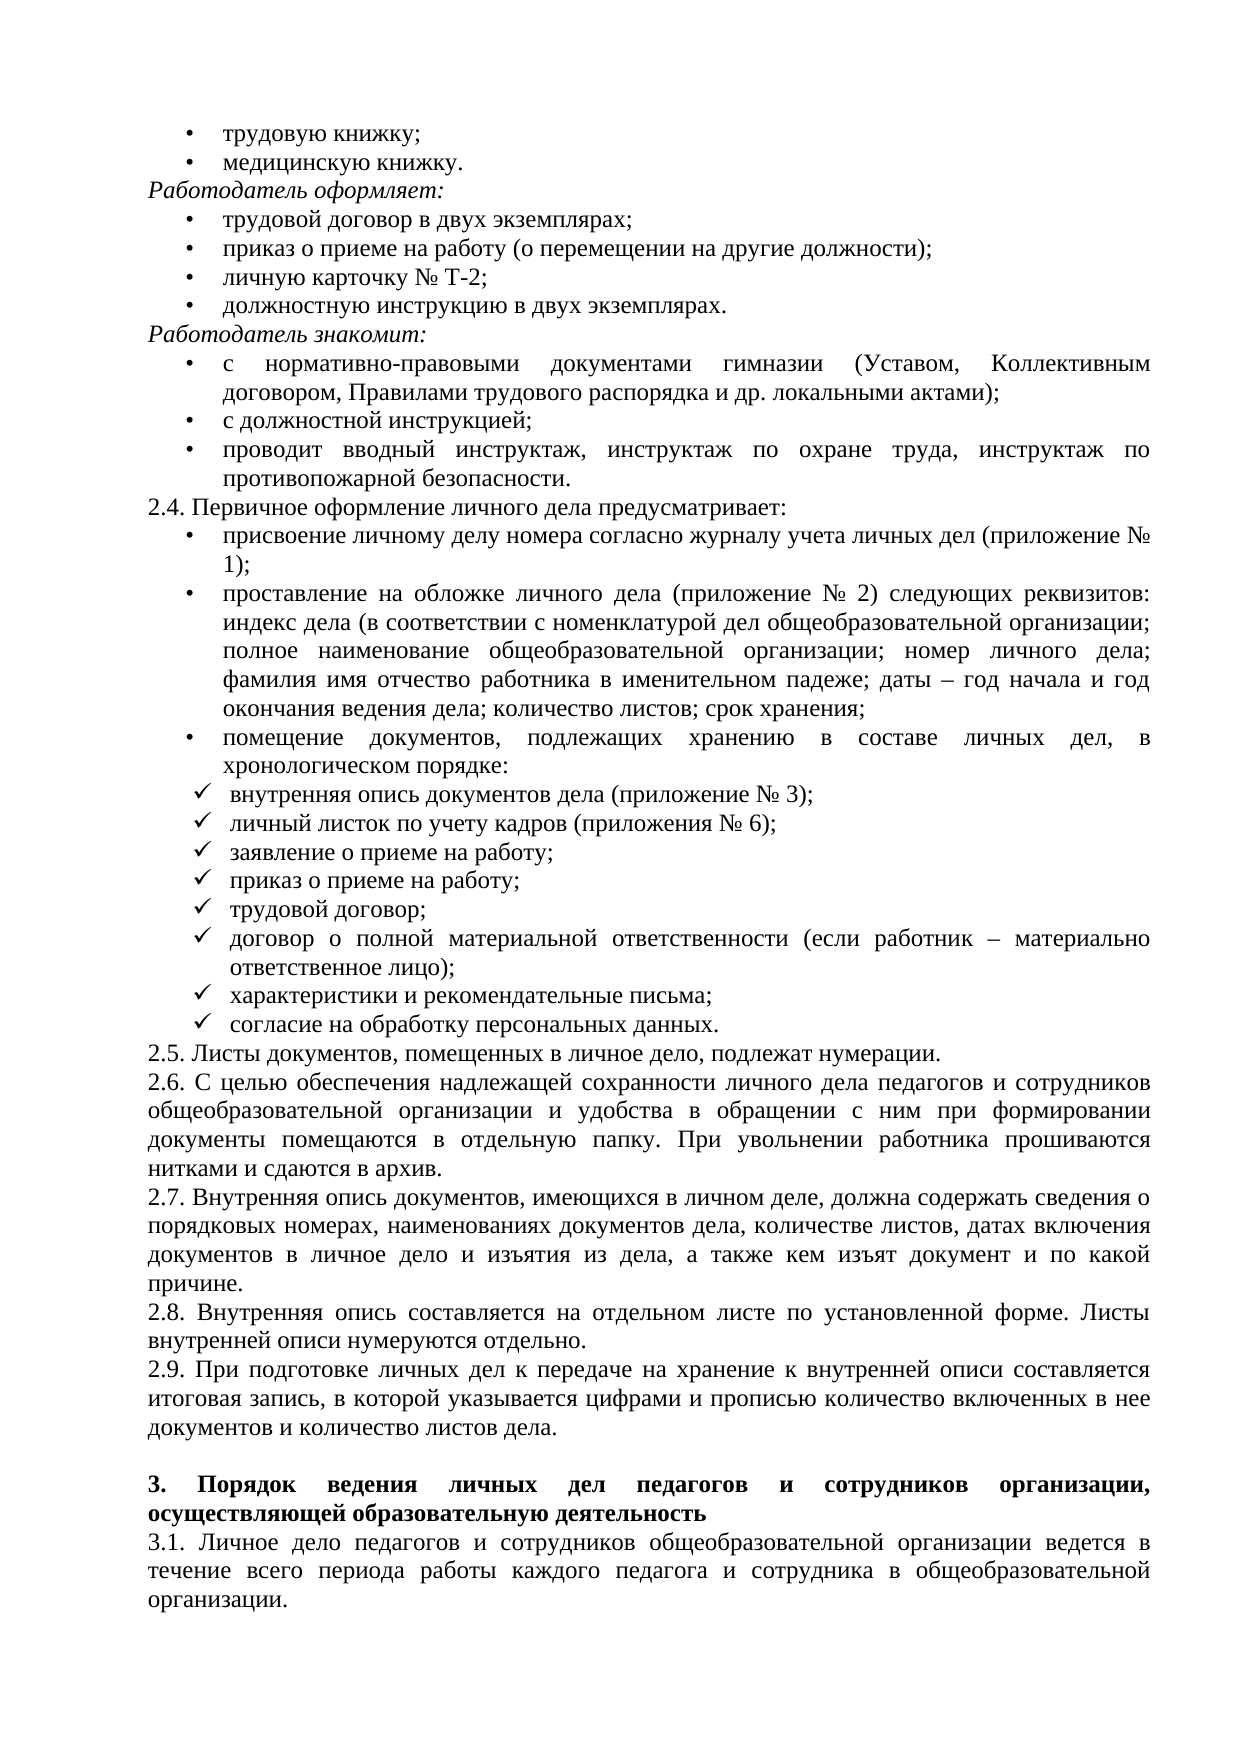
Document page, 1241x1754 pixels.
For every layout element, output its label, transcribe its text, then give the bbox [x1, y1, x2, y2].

list помещение документов, подлежащих хранению в составе личных дел, в хронологическом порядке: [185, 722, 1152, 779]
list согласие на обработку персональных данных. [192, 1009, 1152, 1038]
text 2.8. Внутренняя опись составляется на отдельном листе по установленной форме. Листы внутренней описи нумеруются отдельно. [148, 1297, 1152, 1354]
text 3. Порядок ведения личных дел педагогов и сотрудников организации, осуществляющей образовательную деятельность [148, 1469, 1152, 1527]
list трудовой договор в двух экземплярах; [185, 204, 1152, 233]
list приказ о приеме на работу; [192, 866, 1152, 894]
text 2.4. Первичное оформление личного дела предусматривает: [148, 492, 1152, 521]
list медицинскую книжку. [185, 147, 1152, 176]
text 2.6. С целью обеспечения надлежащей сохранности личного дела педагогов и сотрудников общеобразовательной организации и удобства в обращении с ним при формировании документы помещаются в отдельную папку. При увольнении работника прошиваются нитками и сдаются в архив. [148, 1067, 1152, 1182]
list договор о полной материальной ответственности (если работник – материально ответственное лицо); [192, 923, 1152, 981]
text 3.1. Личное дело педагогов и сотрудников общеобразовательной организации ведется в течение всего периода работы каждого педагога и сотрудника в общеобразовательной организации. [148, 1527, 1152, 1613]
list характеристики и рекомендательные письма; [192, 981, 1152, 1009]
list трудовую книжку; [185, 118, 1152, 147]
list внутренняя опись документов дела (приложение № 3); [192, 779, 1152, 808]
list заявление о приеме на работу; [192, 837, 1152, 866]
list личный листок по учету кадров (приложения № 6); [192, 808, 1152, 837]
list приказ о приеме на работу (о перемещении на другие должности); [185, 233, 1152, 262]
list с должностной инструкцией; [185, 406, 1152, 434]
list должностную инструкцию в двух экземплярах. [185, 291, 1152, 319]
list проставление на обложке личного дела (приложение № 2) следующих реквизитов: индекс дела (в соответствии с номенклатурой дел общеобразовательной организации; полное наименование общеобразовательной организации; номер личного дела; фамилия имя отчество работника в именительном падеже; даты – год начала и год окончания ведения дела; количество листов; срок хранения; [185, 578, 1152, 722]
text 2.9. При подготовке личных дел к передаче на хранение к внутренней описи составляется итоговая запись, в которой указывается цифрами и прописью количество включенных в нее документов и количество листов дела. [148, 1354, 1152, 1441]
list личную карточку № Т-2; [185, 262, 1152, 291]
text Работодатель знакомит: [148, 319, 1152, 348]
text 2.7. Внутренняя опись документов, имеющихся в личном деле, должна содержать сведения о порядковых номерах, наименованиях документов дела, количестве листов, датах включения документов в личное дело и изъятия из дела, а также кем изъят документ и по какой причине. [148, 1182, 1152, 1297]
text 2.5. Листы документов, помещенных в личное дело, подлежат нумерации. [148, 1038, 1152, 1067]
list трудовой договор; [192, 894, 1152, 923]
list проводит вводный инструктаж, инструктаж по охране труда, инструктаж по противопожарной безопасности. [185, 434, 1152, 492]
list присвоение личному делу номера согласно журналу учета личных дел (приложение № 1); [185, 521, 1152, 578]
text Работодатель оформляет: [148, 176, 1152, 204]
list с нормативно-правовыми документами гимназии (Уставом, Коллективным договором, Правилами трудового распорядка и др. локальными актами); [185, 348, 1152, 406]
